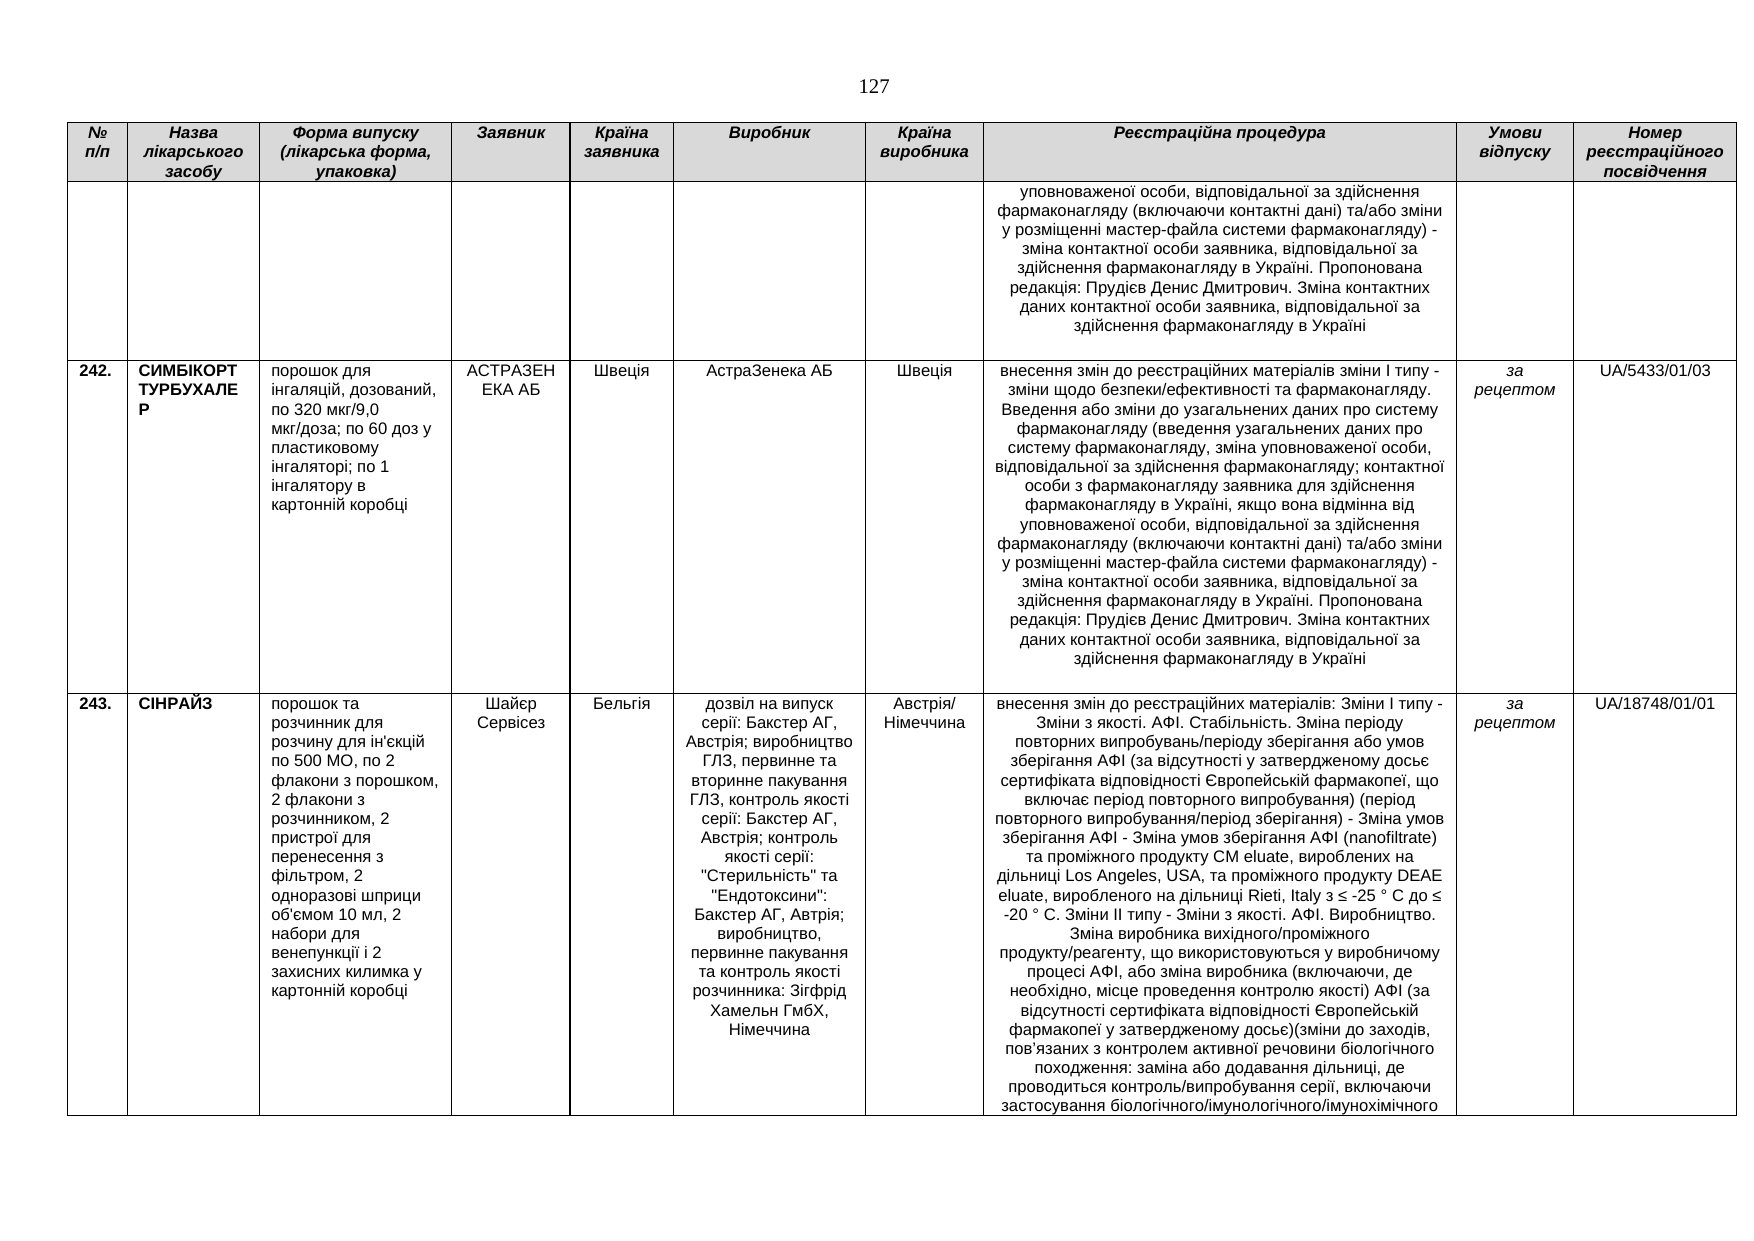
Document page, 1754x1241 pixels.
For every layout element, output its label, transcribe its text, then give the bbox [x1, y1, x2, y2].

table_header Умови відпуску [1457, 123, 1573, 181]
table_header № п/п [68, 123, 127, 181]
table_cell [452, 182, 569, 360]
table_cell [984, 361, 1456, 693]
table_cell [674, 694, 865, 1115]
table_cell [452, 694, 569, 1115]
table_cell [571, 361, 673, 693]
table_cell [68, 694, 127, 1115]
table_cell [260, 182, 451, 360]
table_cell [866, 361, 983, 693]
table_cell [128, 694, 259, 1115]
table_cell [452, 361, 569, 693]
table_header Заявник [452, 123, 569, 181]
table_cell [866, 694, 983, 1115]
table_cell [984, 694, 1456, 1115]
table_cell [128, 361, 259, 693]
table_header Виробник [674, 123, 865, 181]
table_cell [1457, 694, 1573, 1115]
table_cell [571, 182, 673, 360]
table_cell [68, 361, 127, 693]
table_header Реєстраційна процедура [984, 123, 1456, 181]
table_header Країна заявника [571, 123, 673, 181]
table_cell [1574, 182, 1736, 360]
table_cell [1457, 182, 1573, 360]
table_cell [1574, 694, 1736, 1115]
table_header Форма випуску (лікарська форма, упаковка) [260, 123, 451, 181]
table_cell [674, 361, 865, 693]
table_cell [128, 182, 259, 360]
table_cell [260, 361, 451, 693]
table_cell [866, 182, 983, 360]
table_header Номер реєстраційного посвідчення [1574, 123, 1736, 181]
table_header Країна виробника [866, 123, 983, 181]
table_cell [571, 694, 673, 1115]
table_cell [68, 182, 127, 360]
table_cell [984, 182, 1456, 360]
table_header Назва лікарського засобу [128, 123, 259, 181]
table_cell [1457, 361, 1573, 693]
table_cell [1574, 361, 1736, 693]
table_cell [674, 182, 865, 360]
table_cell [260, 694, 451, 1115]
